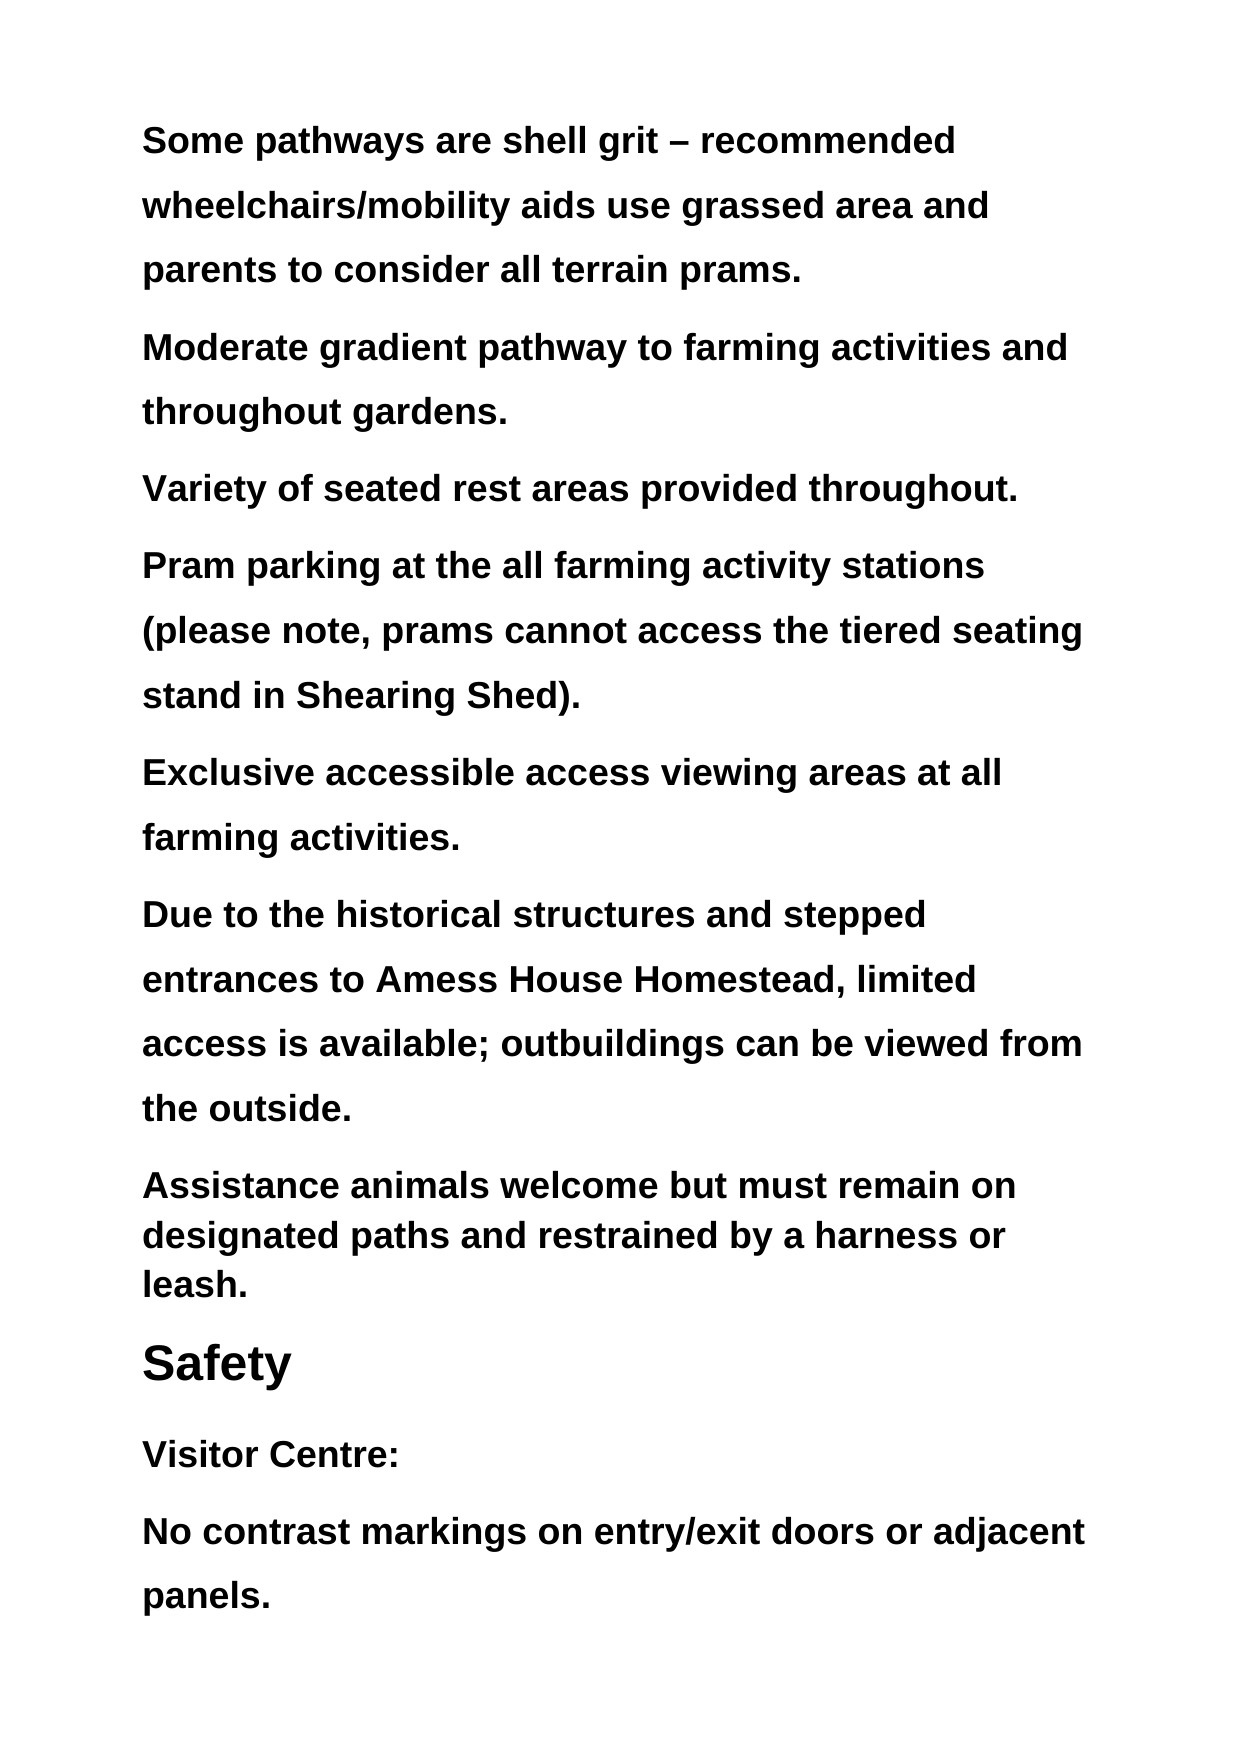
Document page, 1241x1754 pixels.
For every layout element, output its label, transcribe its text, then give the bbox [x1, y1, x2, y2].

text Some pathways are shell grit – recommended wheelchairs/mobility aids use grassed area and parents to consider all terrain prams. [142, 118, 1098, 291]
text Visitor Centre: [142, 1432, 1098, 1475]
text Pram parking at the all farming activity stations (please note, prams cannot access the tiered seating stand in Shearing Shed). [142, 544, 1098, 716]
subtitle Safety [142, 1333, 1098, 1391]
text Variety of seated rest areas provided throughout. [142, 467, 1098, 510]
text Moderate gradient pathway to farming activities and throughout gardens. [142, 325, 1098, 432]
text Due to the historical structures and stepped entrances to Amess House Homestead, limited access is available; outbuildings can be viewed from the outside. [142, 892, 1098, 1129]
text Exclusive accessible access viewing areas at all farming activities. [142, 750, 1098, 858]
text No contrast markings on entry/exit doors or adjacent panels. [142, 1509, 1098, 1617]
text Assistance animals welcome but must remain on designated paths and restrained by a harness or leash. [142, 1163, 1098, 1306]
